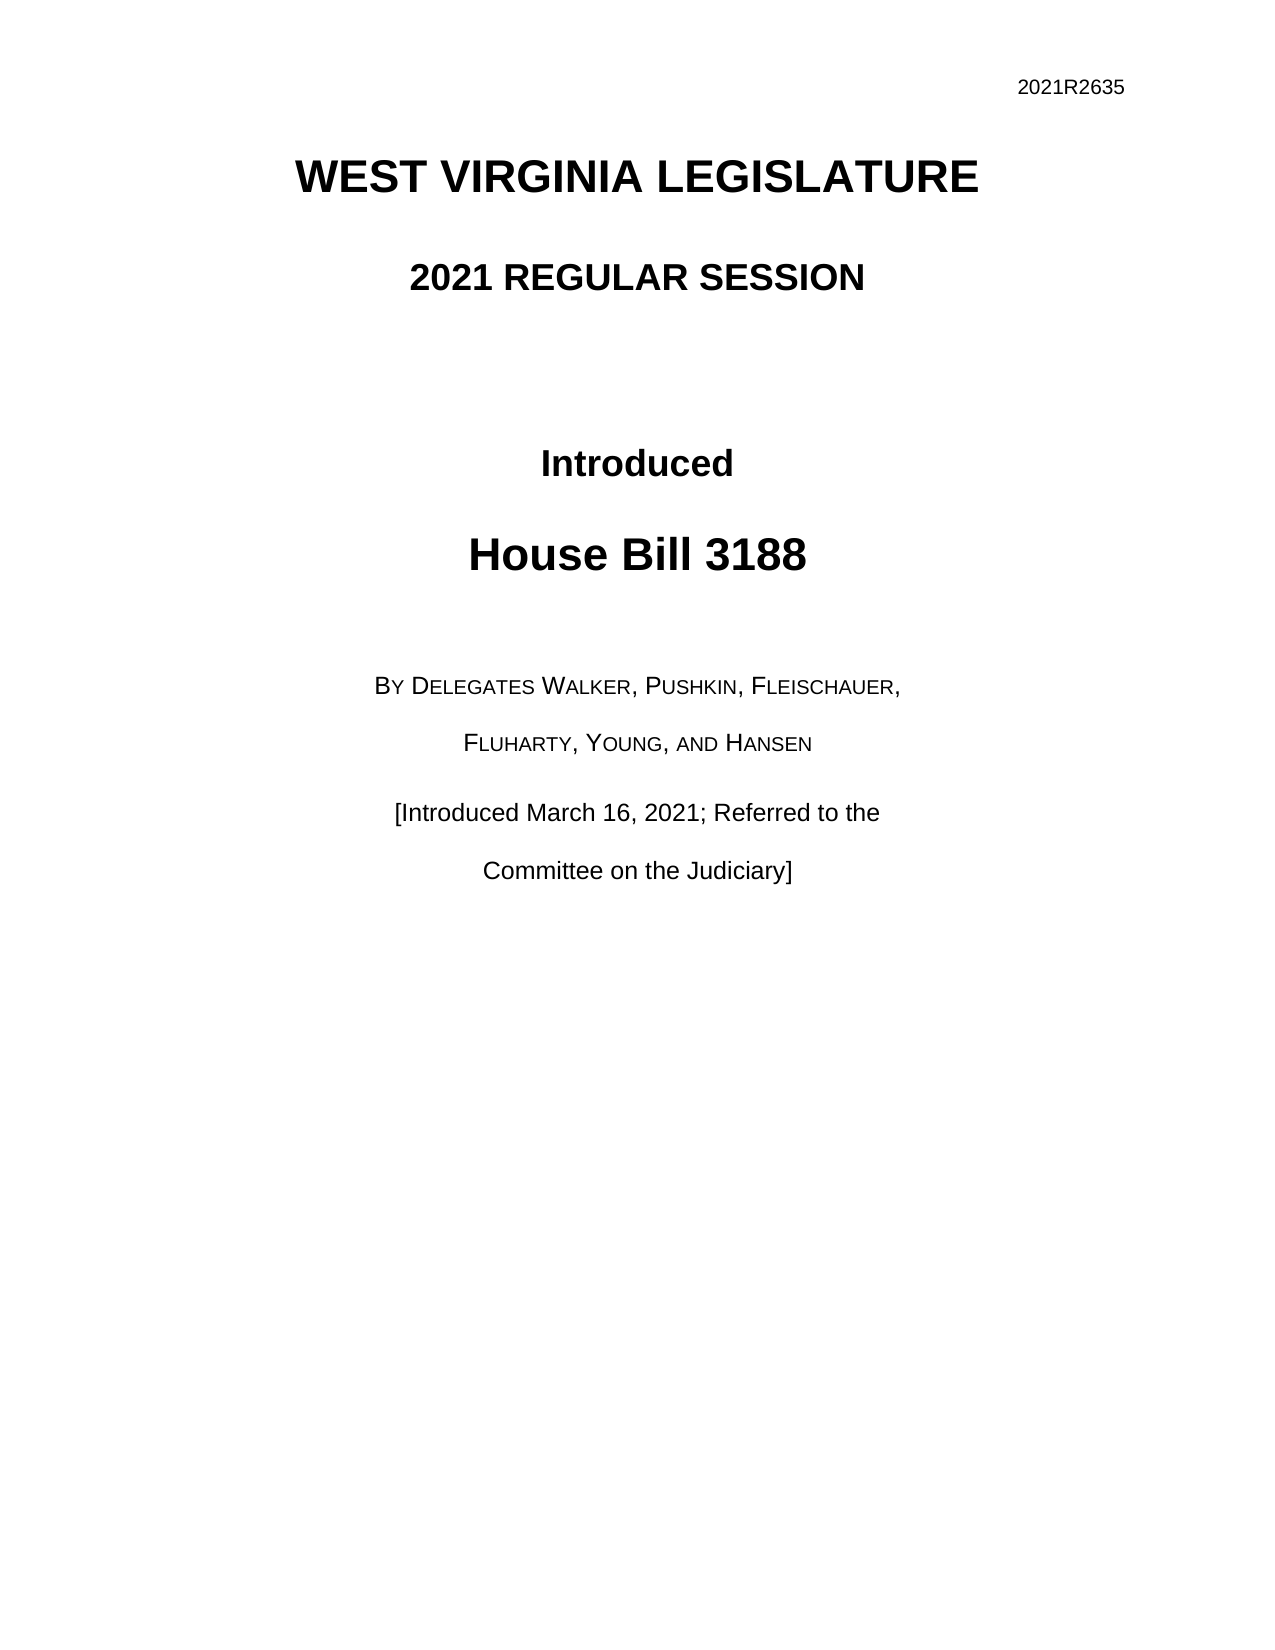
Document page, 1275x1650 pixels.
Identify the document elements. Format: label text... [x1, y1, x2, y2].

title WEST virginia legislature [150, 150, 1125, 203]
text By [337, 671, 937, 757]
title 2021 regular session [150, 255, 1125, 298]
text [] [337, 798, 937, 884]
text Bill [150, 528, 1125, 581]
